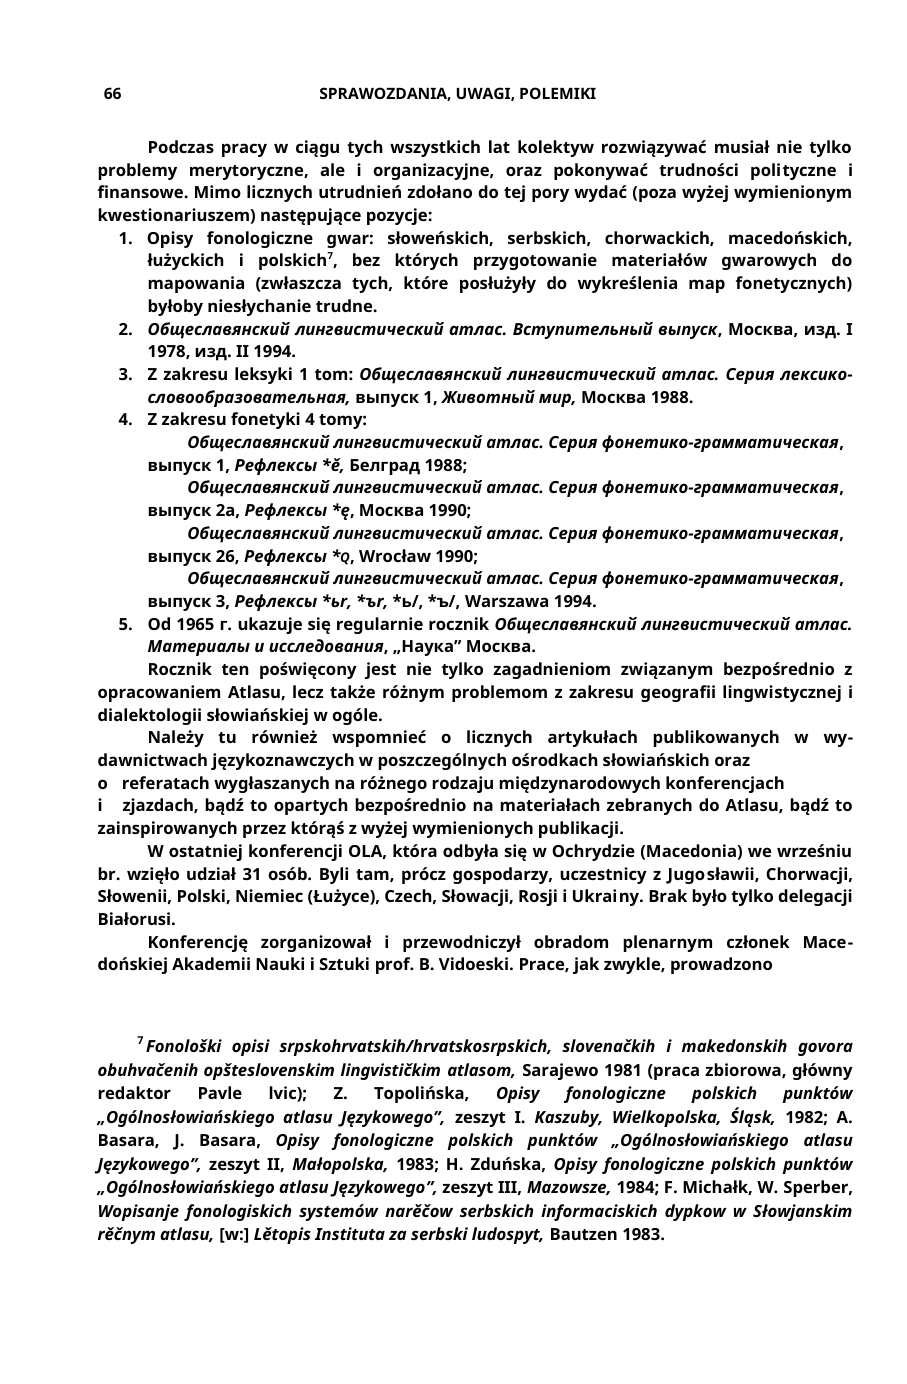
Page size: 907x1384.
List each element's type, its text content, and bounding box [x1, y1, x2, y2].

text Общеславянский лингвистический атлас. Серия фонетико-грамматическая, выпуск 1, Рефлексы *ě, Белград 1988; [147, 430, 853, 476]
text Podczas pracy w ciągu tych wszystkich lat kolektyw rozwiązywać musiał nie tylko problemy merytoryczne, ale i organizacyjne, oraz pokonywać trudności polityczne i finansowe. Mimo licznych utrudnień zdołano do tej pory wydać (poza wyżej wymienionym kwestionariuszem) następujące pozycje: [97, 135, 853, 226]
text Общеславянский лингвистический атлас. Серия фонетико-грамматическая, выпуск 2а, Рефлексы *ę, Москва 1990; [147, 476, 853, 521]
list Od 1965 г. ukazuje się regularnie rocznik Общеславянский лингвистический атлас. Материалы и исследования, „Наука” Москва. [118, 612, 853, 657]
text Rocznik ten poświęcony jest nie tylko zagadnieniom związanym bezpośrednio z opracowaniem Atlasu, lecz także różnym problemom z zakresu geografii lingwistycznej i dialektologii słowiańskiej w ogóle. [97, 657, 853, 726]
text 66 [103, 87, 122, 103]
text Общеславянский лингвистический атлас. Серия фонетико-грамматическая, выпуск 26, Рефлексы *q, Wrocław 1990; [147, 521, 853, 567]
list Opisy fonologiczne gwar: słoweńskich, serbskich, chorwackich, macedońskich, łużyckich i polskich7, bez których przygotowanie materiałów gwarowych do mapowania (zwłaszcza tych, które posłużyły do wykreślenia map fonetycznych) byłoby niesłychanie trudne. [118, 226, 853, 317]
text o referatach wygłaszanych na różnego rodzaju międzynarodowych konferencjach [97, 771, 853, 794]
text i zjazdach, bądź to opartych bezpośrednio na materiałach zebranych do Atlasu, bądź to zainspirowanych przez którąś z wyżej wymienionych publikacji. [97, 794, 853, 839]
text W ostatniej konferencji OLA, która odbyła się w Ochrydzie (Macedonia) we wrześniu br. wzięło udział 31 osób. Byli tam, prócz gospodarzy, uczestnicy z Jugosławii, Chorwacji, Słowenii, Polski, Niemiec (Łużyce), Czech, Słowacji, Rosji i Ukrainy. Brak było tylko delegacji Białorusi. [97, 839, 853, 930]
text SPRAWOZDANIA, UWAGI, POLEMIKI [319, 87, 596, 103]
list Z zakresu fonetyki 4 tomy: [118, 408, 853, 430]
list Общеславянский лингвистический атлас. Вступительный выпуск, Москва, изд. I 1978, изд. II 1994. [118, 317, 853, 362]
list Z zakresu leksyki 1 tom: Общеславянский лингвистический атлас. Серия лексико-словообразовательная, выпуск 1, Животный мир, Москва 1988. [118, 362, 853, 408]
text 7 Fonološki opisi srpskohrvatskih/hrvatskosrpskich, slovenačkih i makedonskih govora obuhvačenih opšteslovenskim lingvističkim atlasom, Sarajewo 1981 (praca zbiorowa, główny redaktor Pavle lvic); Z. Topolińska, Opisy fonologiczne polskich punktów „Ogólnosłowiańskiego atlasu Językowego”, zeszyt I. Kaszuby, Wielkopolska, Śląsk, 1982; A. Basara, J. Basara, Opisy fonologiczne polskich punktów „Ogólnosłowiańskiego atlasu Językowego”, zeszyt II, Małopolska, 1983; H. Zduńska, Opisy fonologiczne polskich punktów „Ogólnosłowiańskiego atlasu Językowego”, zeszyt III, Mazowsze, 1984; F. Michałk, W. Sperber, Wopisanje fonologiskich systemów narěčow serbskich informaciskich dypkow w Słowjanskim rěčnym atlasu, [w:] Lětopis Instituta za serbski ludospyt, Bautzen 1983. [97, 1034, 853, 1246]
text Należy tu również wspomnieć o licznych artykułach publikowanych w wydawnictwach językoznawczych w poszczególnych ośrodkach słowiańskich oraz [97, 726, 853, 771]
text Konferencję zorganizował i przewodniczył obradom plenarnym członek Macedońskiej Akademii Nauki i Sztuki prof. В. Vidoeski. Prace, jak zwykle, prowadzono [97, 930, 853, 975]
text Общеславянский лингвистический атлас. Серия фонетико-грамматическая, выпуск 3, Рефлексы *ьr, *ъr, *ь/, *ъ/, Warszawa 1994. [147, 567, 853, 612]
